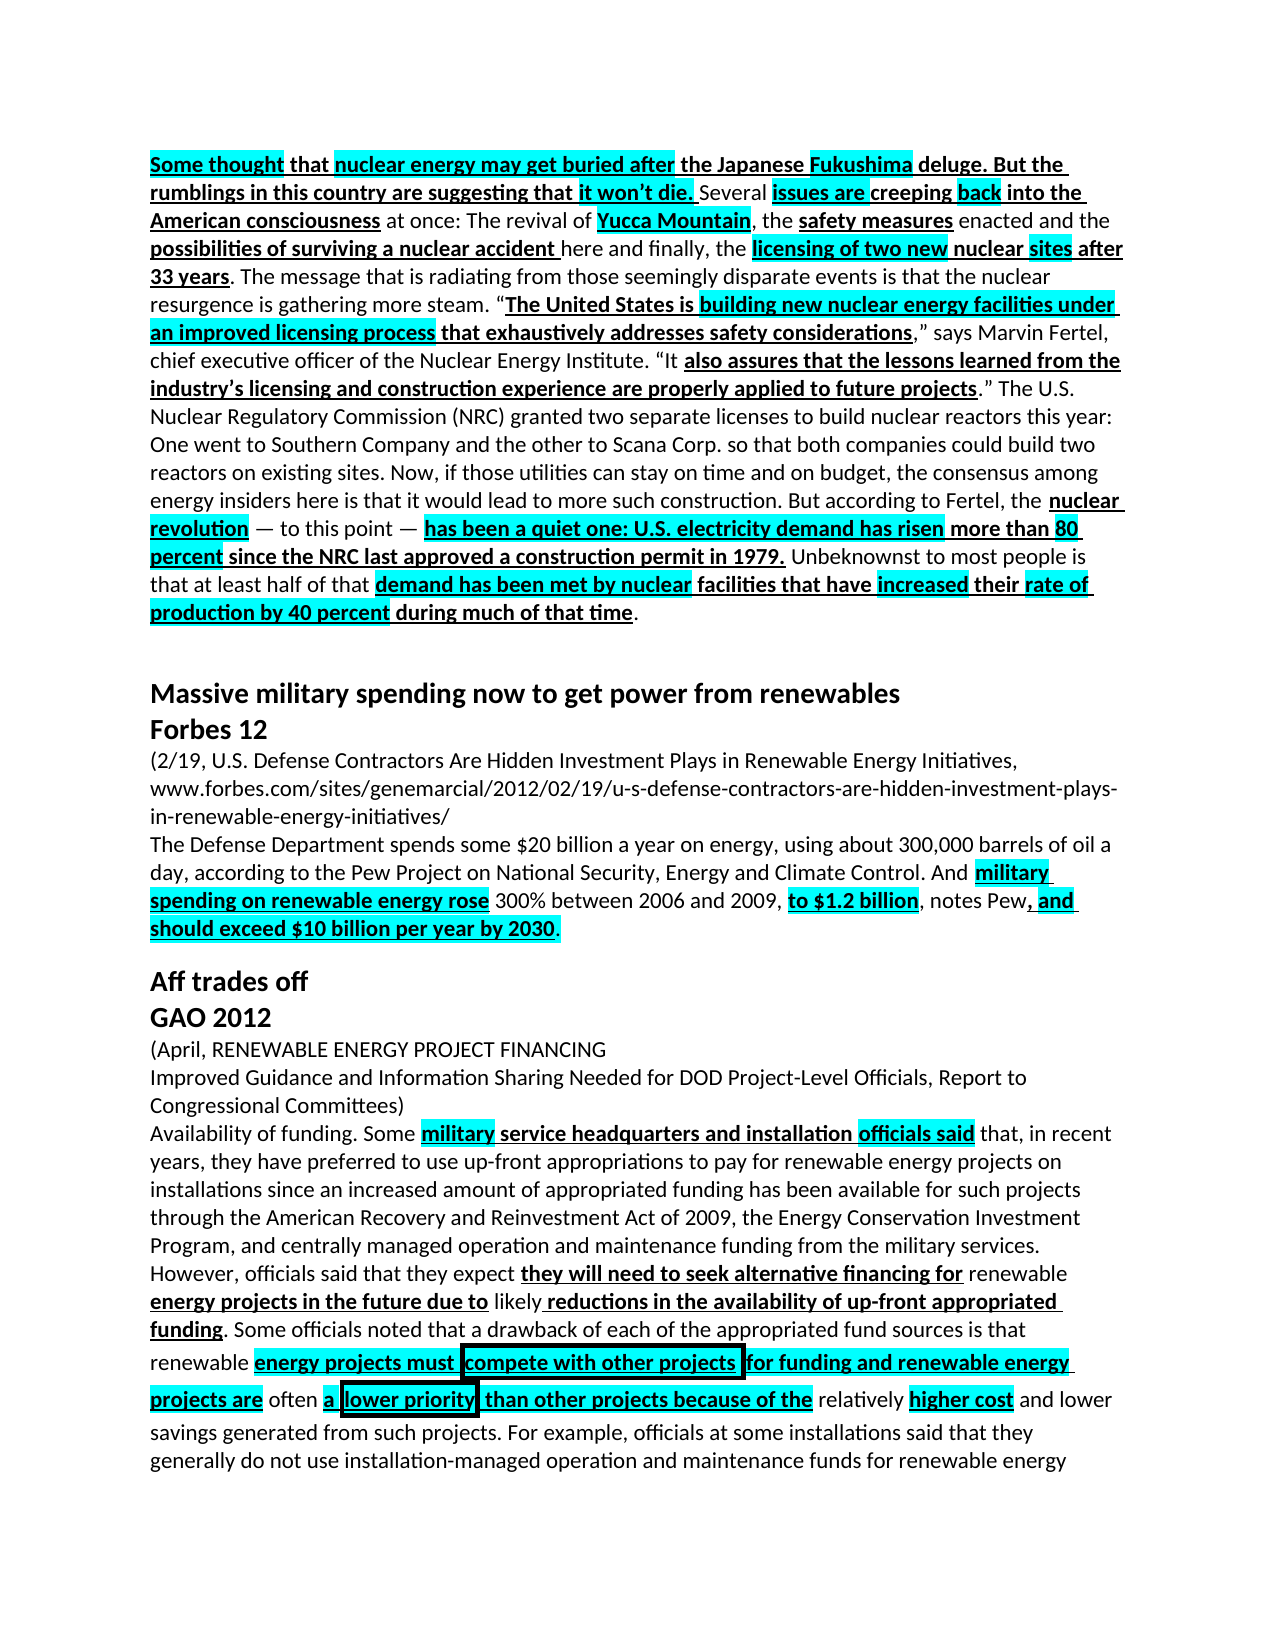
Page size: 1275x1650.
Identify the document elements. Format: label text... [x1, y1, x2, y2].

text GAO 2012 [150, 999, 1125, 1035]
text Forbes 12 [150, 711, 1125, 746]
text Improved Guidance and Information Sharing Needed for DOD Project-Level Officials, Report to Congressional Committees) [150, 1063, 1125, 1119]
text (April, RENEWABLE ENERGY PROJECT FINANCING [150, 1035, 1125, 1063]
text The Defense Department spends some $20 billion a year on energy, using about 300,000 barrels of oil a day, according to the Pew Project on National Security, Energy and Climate Control. And military spending on renewable energy rose 300% between 2006 and 2009, to $1.2 billion, notes Pew, and should exceed $10 billion per year by 2030. [150, 831, 1125, 943]
text Some thought that nuclear energy may get buried after the Japanese Fukushima deluge. But the rumblings in this country are suggesting that it won’t die. Several issues are creeping back into the American consciousness at once: The revival of Yucca Mountain, the safety measures enacted and the possibilities of surviving a nuclear accident here and finally, the licensing of two new nuclear sites after 33 years. The message that is radiating from those seemingly disparate events is that the nuclear resurgence is gathering more steam. “The United States is building new nuclear energy facilities under an improved licensing process that exhaustively addresses safety considerations,” says Marvin Fertel, chief executive officer of the Nuclear Energy Institute. “It also assures that the lessons learned from the industry’s licensing and construction experience are properly applied to future projects.” The U.S. Nuclear Regulatory Commission (NRC) granted two separate licenses to build nuclear reactors this year: One went to Southern Company and the other to Scana Corp. so that both companies could build two reactors on existing sites. Now, if those utilities can stay on time and on budget, the consensus among energy insiders here is that it would lead to more such construction. But according to Fertel, the nuclear revolution — to this point — has been a quiet one: U.S. electricity demand has risen more than 80 percent since the NRC last approved a construction permit in 1979. Unbeknownst to most people is that at least half of that demand has been met by nuclear facilities that have increased their rate of production by 40 percent during much of that time. [150, 150, 1125, 626]
subtitle Aff trades off [150, 963, 1125, 999]
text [150, 1119, 1125, 1474]
text (2/19, U.S. Defense Contractors Are Hidden Investment Plays in Renewable Energy Initiatives, www.forbes.com/sites/genemarcial/2012/02/19/u-s-defense-contractors-are-hidden-investment-plays-in-renewable-energy-initiatives/ [150, 746, 1125, 831]
subtitle Massive military spending now to get power from renewables [150, 675, 1125, 711]
